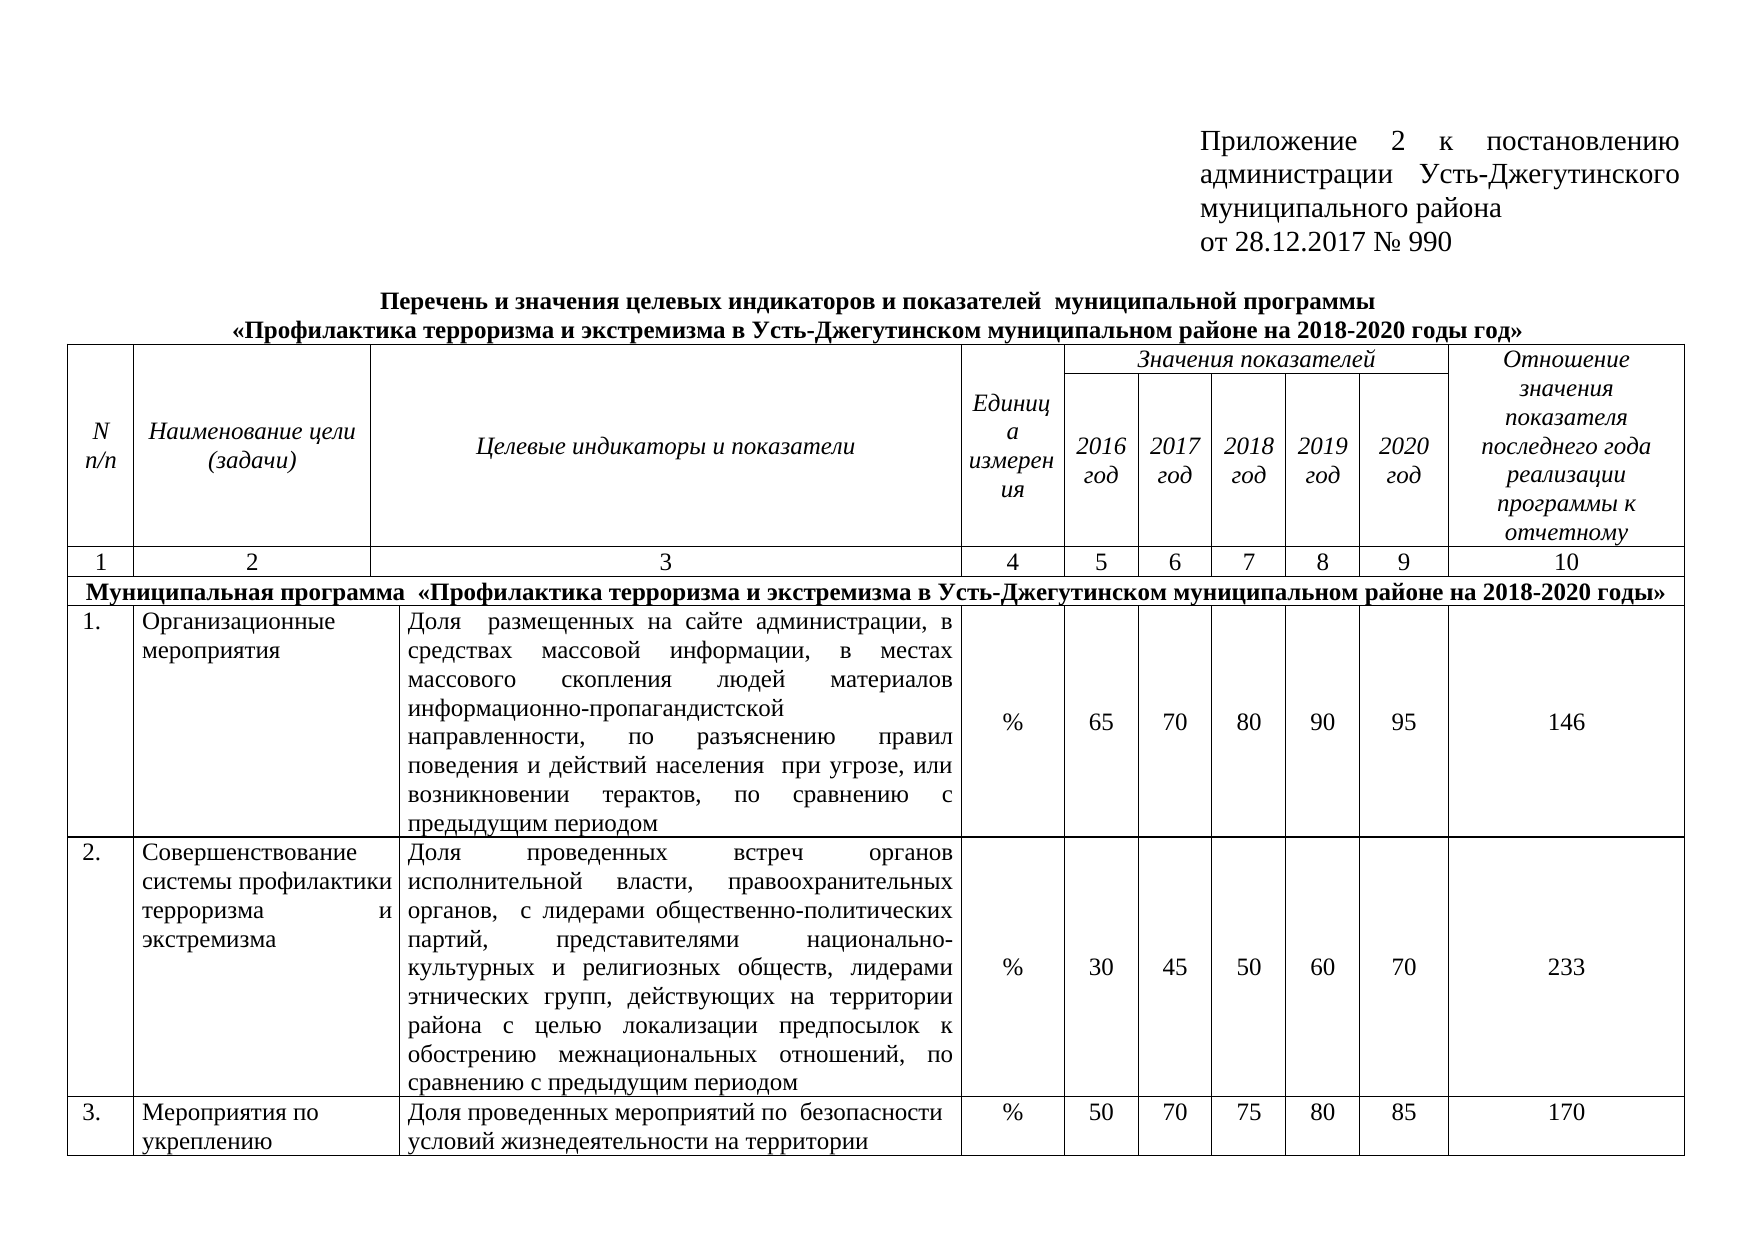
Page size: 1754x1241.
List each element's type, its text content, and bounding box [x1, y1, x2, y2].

table_header Единица измерения [962, 345, 1064, 546]
text «Профилактика терроризма и экстремизма в Усть-Джегутинском муниципальном районе на 2018-2020 годы год» [75, 315, 1680, 343]
table_cell Совершенствование системы профилактики терроризма и экстремизма [134, 838, 399, 1096]
table_cell 50 [1212, 838, 1285, 1096]
table_cell Доля проведенных встреч органов исполнительной власти, правоохранительных органов, с лидерами общественно-политических партий, представителями национально-культурных и религиозных обществ, лидерами этнических групп, действующих на территории района с целью локализации предпосылок к обострению межнациональных отношений, по сравнению с предыдущим периодом [400, 838, 961, 1096]
table_cell 7 [1212, 547, 1285, 576]
text от 28.12.2017 № 990 [1200, 224, 1680, 257]
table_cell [400, 1097, 961, 1155]
table_header Значения показателей [1065, 345, 1448, 373]
table_cell 70 [1360, 838, 1448, 1096]
table_cell 60 [1286, 838, 1359, 1096]
table_cell 2019 год [1286, 374, 1359, 546]
table_cell Муниципальная программа «Профилактика терроризма и экстремизма в Усть-Джегутинском муниципальном районе на 2018-2020 годы» [68, 577, 1684, 605]
text Приложение 2 к постановлению администрации Усть-Джегутинского муниципального района [1200, 123, 1680, 224]
table_cell 30 [1065, 838, 1138, 1096]
table_cell 233 [1449, 838, 1684, 1096]
table_cell 3 [371, 547, 961, 576]
table_cell % [962, 606, 1064, 836]
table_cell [134, 1097, 399, 1155]
table_cell 2018 год [1212, 374, 1285, 546]
table_cell Доля размещенных на сайте администрации, в средствах массовой информации, в местах массового скопления людей материалов информационно-пропагандистской направленности, по разъяснению правил поведения и действий населения при угрозе, или возникновении терактов, по сравнению с предыдущим периодом [400, 606, 961, 836]
table_cell 8 [1286, 547, 1359, 576]
table_cell 80 [1212, 606, 1285, 836]
table_cell 70 [1139, 606, 1211, 836]
table_cell 2016 год [1065, 374, 1138, 546]
table_cell 80 [1286, 1097, 1359, 1155]
table_cell % [962, 838, 1064, 1096]
table_cell 4 [962, 547, 1064, 576]
table_cell 1 [68, 547, 133, 576]
table_cell 75 [1212, 1097, 1285, 1155]
table_cell 10 [1449, 547, 1684, 576]
table_cell 2017 год [1139, 374, 1211, 546]
table_cell 65 [1065, 606, 1138, 836]
table_cell 2020 год [1360, 374, 1448, 546]
table_cell 70 [1139, 1097, 1211, 1155]
table_cell 90 [1286, 606, 1359, 836]
table_cell % [962, 1097, 1064, 1155]
text Перечень и значения целевых индикаторов и показателей муниципальной программы [75, 286, 1680, 315]
table_cell 2 [134, 547, 370, 576]
table_cell 170 [1449, 1097, 1684, 1155]
table_cell 146 [1449, 606, 1684, 836]
table_cell 50 [1065, 1097, 1138, 1155]
table_header Целевые индикаторы и показатели [371, 345, 961, 546]
table_cell Организационные мероприятия [134, 606, 399, 836]
table_header Отношение значения показателя последнего года реализации программы к отчетному [1449, 345, 1684, 546]
table_cell [68, 1097, 133, 1155]
table_header N п/п [68, 345, 133, 546]
table_cell 5 [1065, 547, 1138, 576]
table_cell 45 [1139, 838, 1211, 1096]
table_cell [68, 606, 133, 836]
table_cell 6 [1139, 547, 1211, 576]
table_header Наименование цели (задачи) [134, 345, 370, 546]
table_cell 95 [1360, 606, 1448, 836]
table_cell [68, 838, 133, 1096]
table_cell 85 [1360, 1097, 1448, 1155]
table_cell 9 [1360, 547, 1448, 576]
